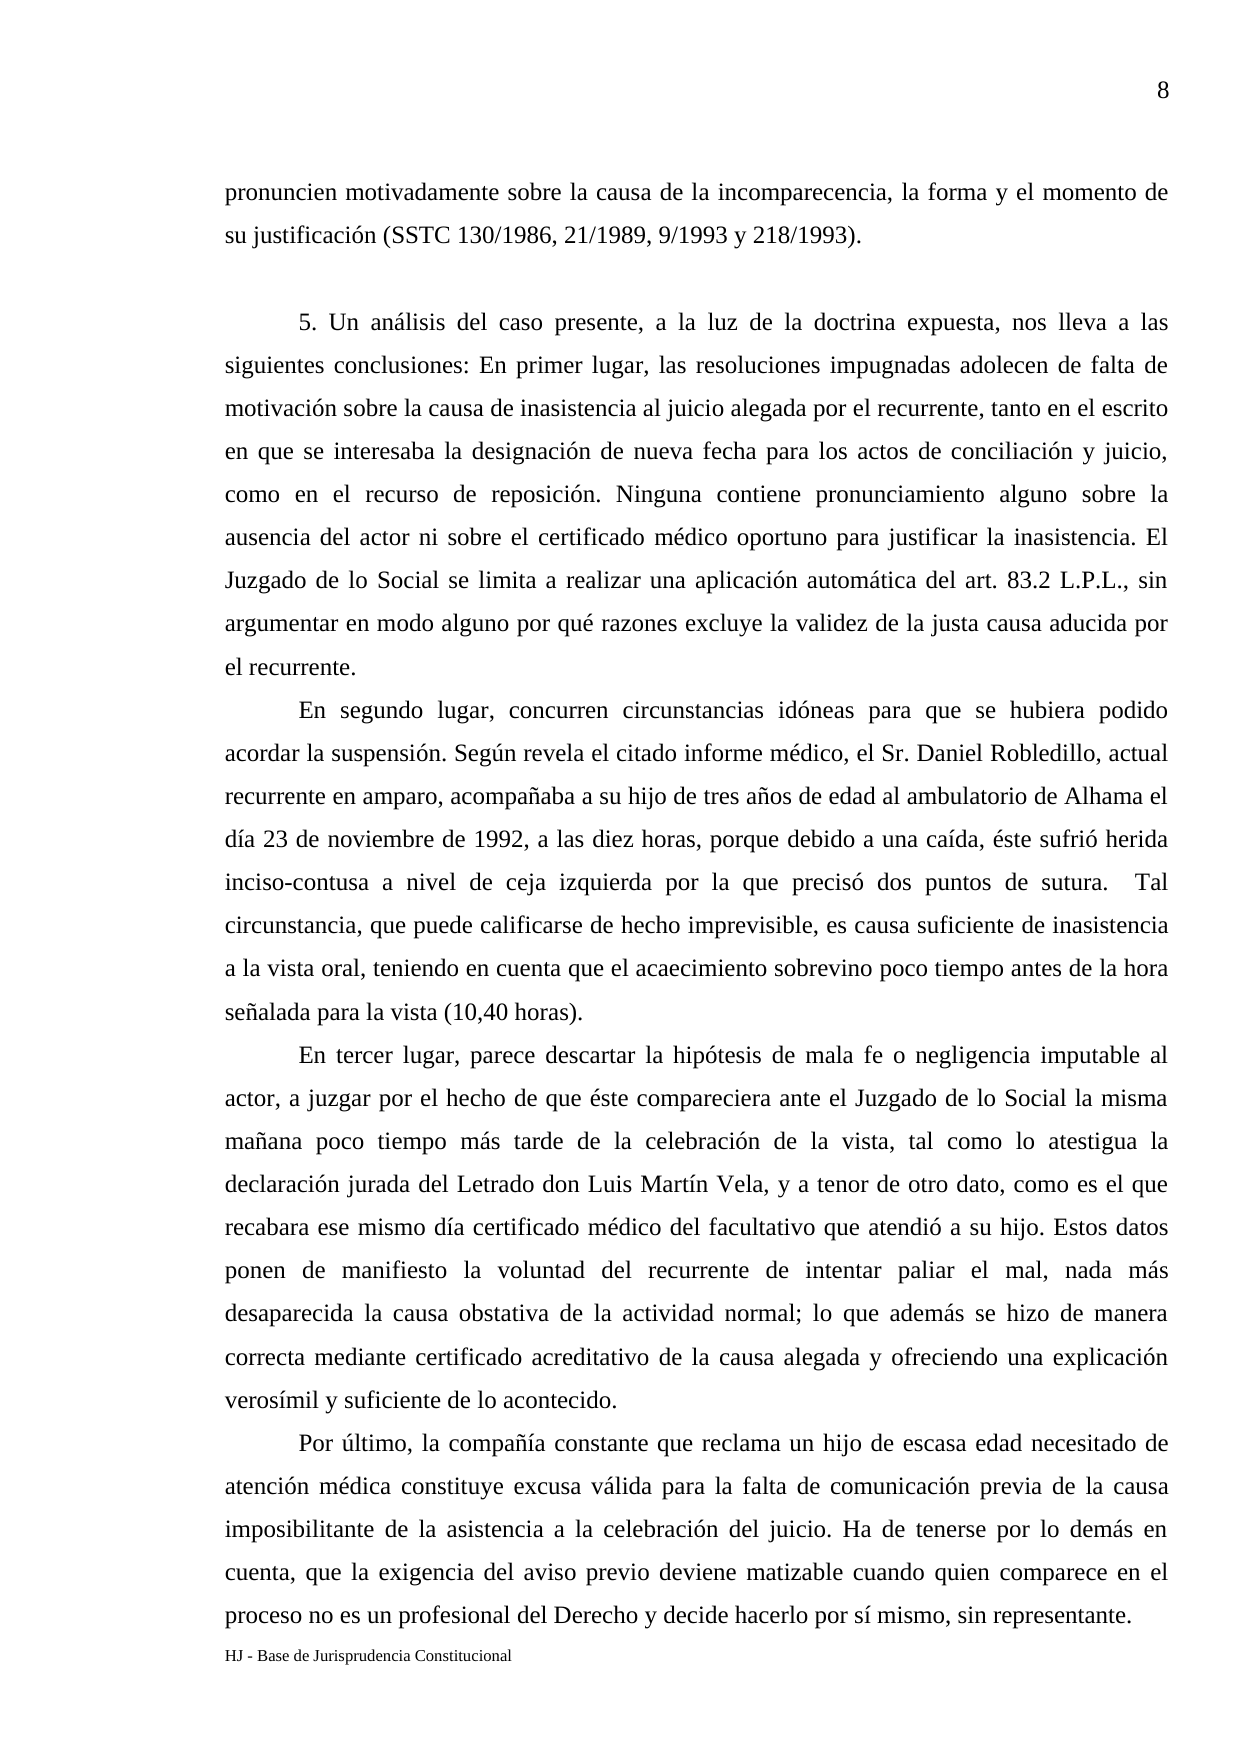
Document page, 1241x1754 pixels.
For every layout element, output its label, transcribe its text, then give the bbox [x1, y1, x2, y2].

text Por último, la compañía constante que reclama un hijo de escasa edad necesitado de atención médica constituye excusa válida para la falta de comunicación previa de la causa imposibilitante de la asistencia a la celebración del juicio. Ha de tenerse por lo demás en cuenta, que la exigencia del aviso previo deviene matizable cuando quien comparece en el proceso no es un profesional del Derecho y decide hacerlo por sí mismo, sin representante. [224, 1428, 1169, 1629]
text En tercer lugar, parece descartar la hipótesis de mala fe o negligencia imputable al actor, a juzgar por el hecho de que éste compareciera ante el Juzgado de lo Social la misma mañana poco tiempo más tarde de la celebración de la vista, tal como lo atestigua la declaración jurada del Letrado don Luis Martín Vela, y a tenor de otro dato, como es el que recabara ese mismo día certificado médico del facultativo que atendió a su hijo. Estos datos ponen de manifiesto la voluntad del recurrente de intentar paliar el mal, nada más desaparecida la causa obstativa de la actividad normal; lo que además se hizo de manera correcta mediante certificado acreditativo de la causa alegada y ofreciendo una explicación verosímil y suficiente de lo acontecido. [224, 1040, 1169, 1413]
text 5. Un análisis del caso presente, a la luz de la doctrina expuesta, nos lleva a las siguientes conclusiones: En primer lugar, las resoluciones impugnadas adolecen de falta de motivación sobre la causa de inasistencia al juicio alegada por el recurrente, tanto en el escrito en que se interesaba la designación de nueva fecha para los actos de conciliación y juicio, como en el recurso de reposición. Ninguna contiene pronunciamiento alguno sobre la ausencia del actor ni sobre el certificado médico oportuno para justificar la inasistencia. El Juzgado de lo Social se limita a realizar una aplicación automática del art. 83.2 L.P.L., sin argumentar en modo alguno por qué razones excluye la validez de la justa causa aducida por el recurrente. [224, 307, 1169, 680]
text En segundo lugar, concurren circunstancias idóneas para que se hubiera podido acordar la suspensión. Según revela el citado informe médico, el Sr. Daniel Robledillo, actual recurrente en amparo, acompañaba a su hijo de tres años de edad al ambulatorio de Alhama el día 23 de noviembre de 1992, a las diez horas, porque debido a una caída, éste sufrió herida inciso-contusa a nivel de ceja izquierda por la que precisó dos puntos de sutura. Tal circunstancia, que puede calificarse de hecho imprevisible, es causa suficiente de inasistencia a la vista oral, teniendo en cuenta que el acaecimiento sobrevino poco tiempo antes de la hora señalada para la vista (10,40 horas). [224, 695, 1169, 1025]
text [224, 177, 1169, 249]
